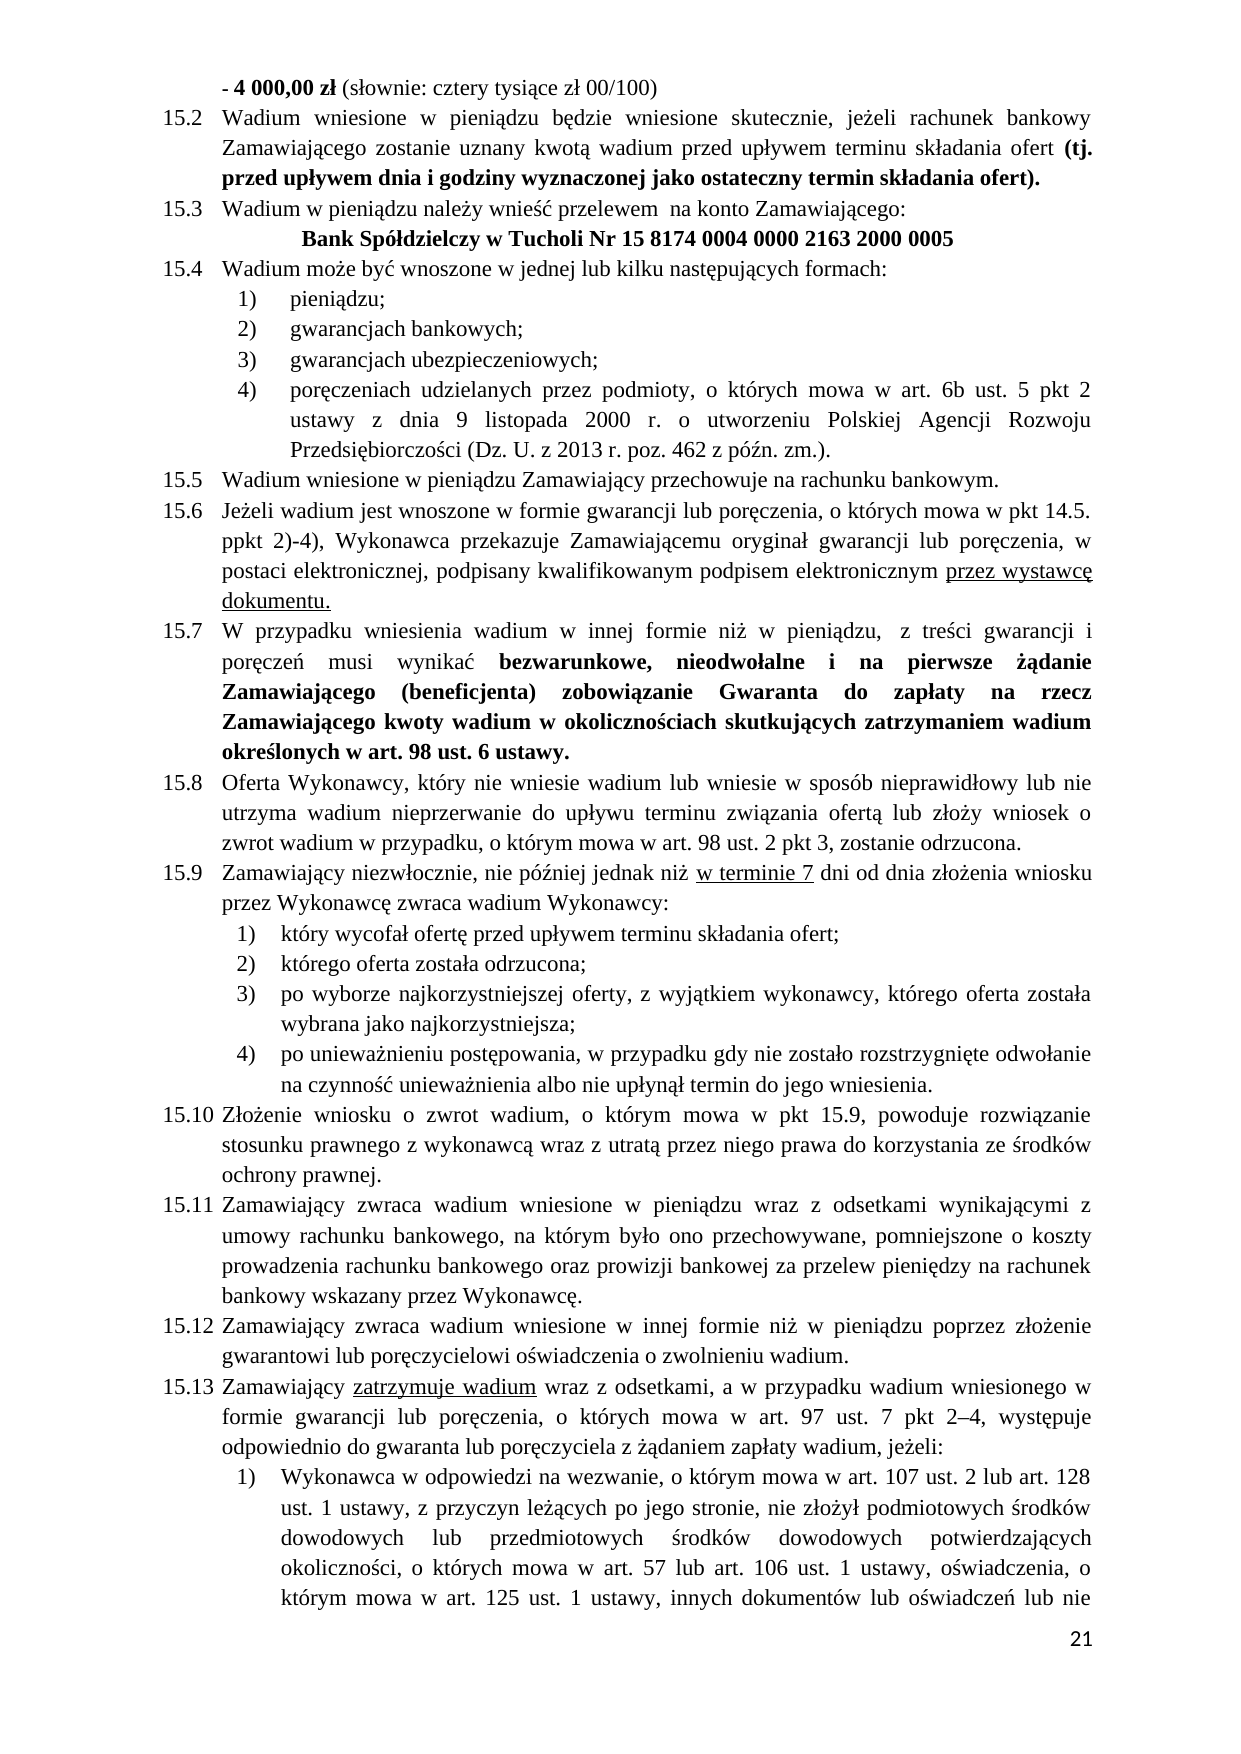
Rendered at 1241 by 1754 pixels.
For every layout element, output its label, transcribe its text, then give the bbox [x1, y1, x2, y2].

list Zamawiający zwraca wadium wniesione w pieniądzu wraz z odsetkami wynikającymi z umowy rachunku bankowego, na którym było ono przechowywane, pomniejszone o koszty prowadzenia rachunku bankowego oraz prowizji bankowej za przelew pieniędzy na rachunek bankowy wskazany przez Wykonawcę. [162, 1192, 1093, 1308]
list gwarancjach bankowych; [237, 316, 1093, 342]
list Zamawiający zatrzymuje wadium wraz z odsetkami, a w przypadku wadium wniesionego w formie gwarancji lub poręczenia, o których mowa w art. 97 ust. 7 pkt 2–4, występuje odpowiednio do gwaranta lub poręczyciela z żądaniem zapłaty wadium, jeżeli: [162, 1373, 1093, 1459]
list który wycofał ofertę przed upływem terminu składania ofert; [236, 920, 1093, 946]
list Złożenie wniosku o zwrot wadium, o którym mowa w pkt 15.9, powoduje rozwiązanie stosunku prawnego z wykonawcą wraz z utratą przez niego prawa do korzystania ze środków ochrony prawnej. [162, 1101, 1093, 1188]
list Zamawiający niezwłocznie, nie później jednak niż w terminie 7 dni od dnia złożenia wniosku przez Wykonawcę zwraca wadium Wykonawcy: [162, 859, 1093, 916]
list - 4 000,00 zł (słownie: cztery tysiące zł 00/100) [222, 74, 1093, 100]
list po wyborze najkorzystniejszej oferty, z wyjątkiem wykonawcy, którego oferta została wybrana jako najkorzystniejsza; [236, 980, 1093, 1037]
list po unieważnieniu postępowania, w przypadku gdy nie zostało rozstrzygnięte odwołanie na czynność unieważnienia albo nie upłynął termin do jego wniesienia. [236, 1041, 1093, 1097]
list Wadium może być wnoszone w jednej lub kilku następujących formach: [162, 255, 1093, 281]
list Wadium w pieniądzu należy wnieść przelewem na konto Zamawiającego: [162, 195, 1093, 221]
list Jeżeli wadium jest wnoszone w formie gwarancji lub poręczenia, o których mowa w pkt 14.5. ppkt 2)-4), Wykonawca przekazuje Zamawiającemu oryginał gwarancji lub poręczenia, w postaci elektronicznej, podpisany kwalifikowanym podpisem elektronicznym przez wystawcę dokumentu. [162, 497, 1093, 614]
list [236, 1463, 1093, 1611]
list Wadium wniesione w pieniądzu Zamawiający przechowuje na rachunku bankowym. [162, 467, 1093, 493]
list gwarancjach ubezpieczeniowych; [237, 346, 1093, 372]
list poręczeniach udzielanych przez podmioty, o których mowa w art. 6b ust. 5 pkt 2 ustawy z dnia 9 listopada 2000 r. o utworzeniu Polskiej Agencji Rozwoju Przedsiębiorczości (Dz. U. z 2013 r. poz. 462 z późn. zm.). [237, 376, 1093, 463]
list którego oferta została odrzucona; [236, 950, 1093, 976]
list Oferta Wykonawcy, który nie wniesie wadium lub wniesie w sposób nieprawidłowy lub nie utrzyma wadium nieprzerwanie do upływu terminu związania ofertą lub złoży wniosek o zwrot wadium w przypadku, o którym mowa w art. 98 ust. 2 pkt 3, zostanie odrzucona. [162, 769, 1093, 855]
list pieniądzu; [237, 285, 1093, 312]
list Wadium wniesione w pieniądzu będzie wniesione skutecznie, jeżeli rachunek bankowy Zamawiającego zostanie uznany kwotą wadium przed upływem terminu składania ofert (tj. przed upływem dnia i godziny wyznaczonej jako ostateczny termin składania ofert). [162, 104, 1093, 191]
list Bank Spółdzielczy w Tucholi Nr 15 8174 0004 0000 2163 2000 0005 [162, 225, 1093, 251]
list W przypadku wniesienia wadium w innej formie niż w pieniądzu, z treści gwarancji i poręczeń musi wynikać bezwarunkowe, nieodwołalne i na pierwsze żądanie Zamawiającego (beneficjenta) zobowiązanie Gwaranta do zapłaty na rzecz Zamawiającego kwoty wadium w okolicznościach skutkujących zatrzymaniem wadium określonych w art. 98 ust. 6 ustawy. [162, 618, 1093, 765]
list Zamawiający zwraca wadium wniesione w innej formie niż w pieniądzu poprzez złożenie gwarantowi lub poręczycielowi oświadczenia o zwolnieniu wadium. [162, 1312, 1093, 1369]
